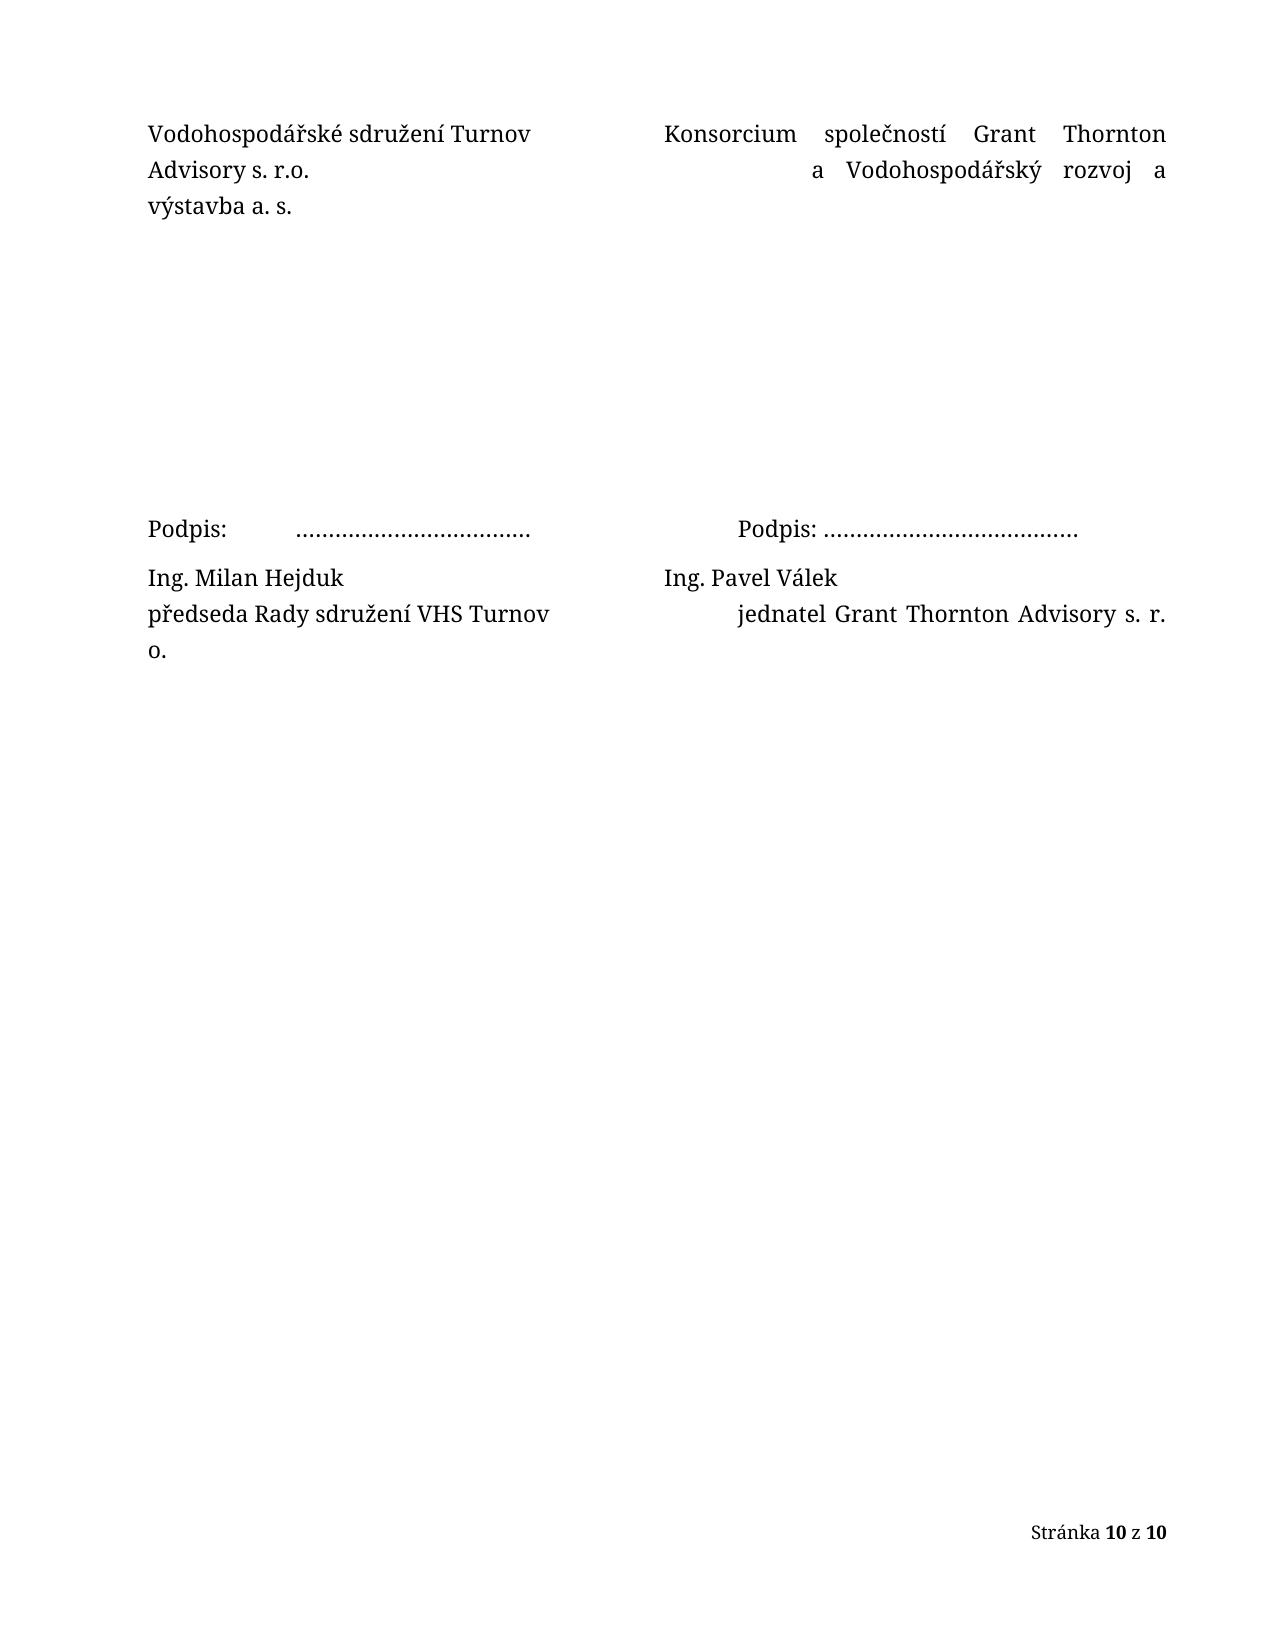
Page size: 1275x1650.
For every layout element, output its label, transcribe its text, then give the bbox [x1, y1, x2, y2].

text Ing. Milan Hejduk Ing. Pavel Válek [148, 562, 1167, 593]
text předseda Rady sdružení VHS Turnov jednatel Grant Thornton Advisory s. r. o. [148, 598, 1167, 665]
text Podpis: ……………………………… Podpis: ………………………………… [148, 513, 1167, 545]
text Vodohospodářské sdružení Turnov Konsorcium společností Grant Thornton Advisory s. r.o. a Vodohospodářský rozvoj a výstavba a. s. [148, 118, 1167, 221]
